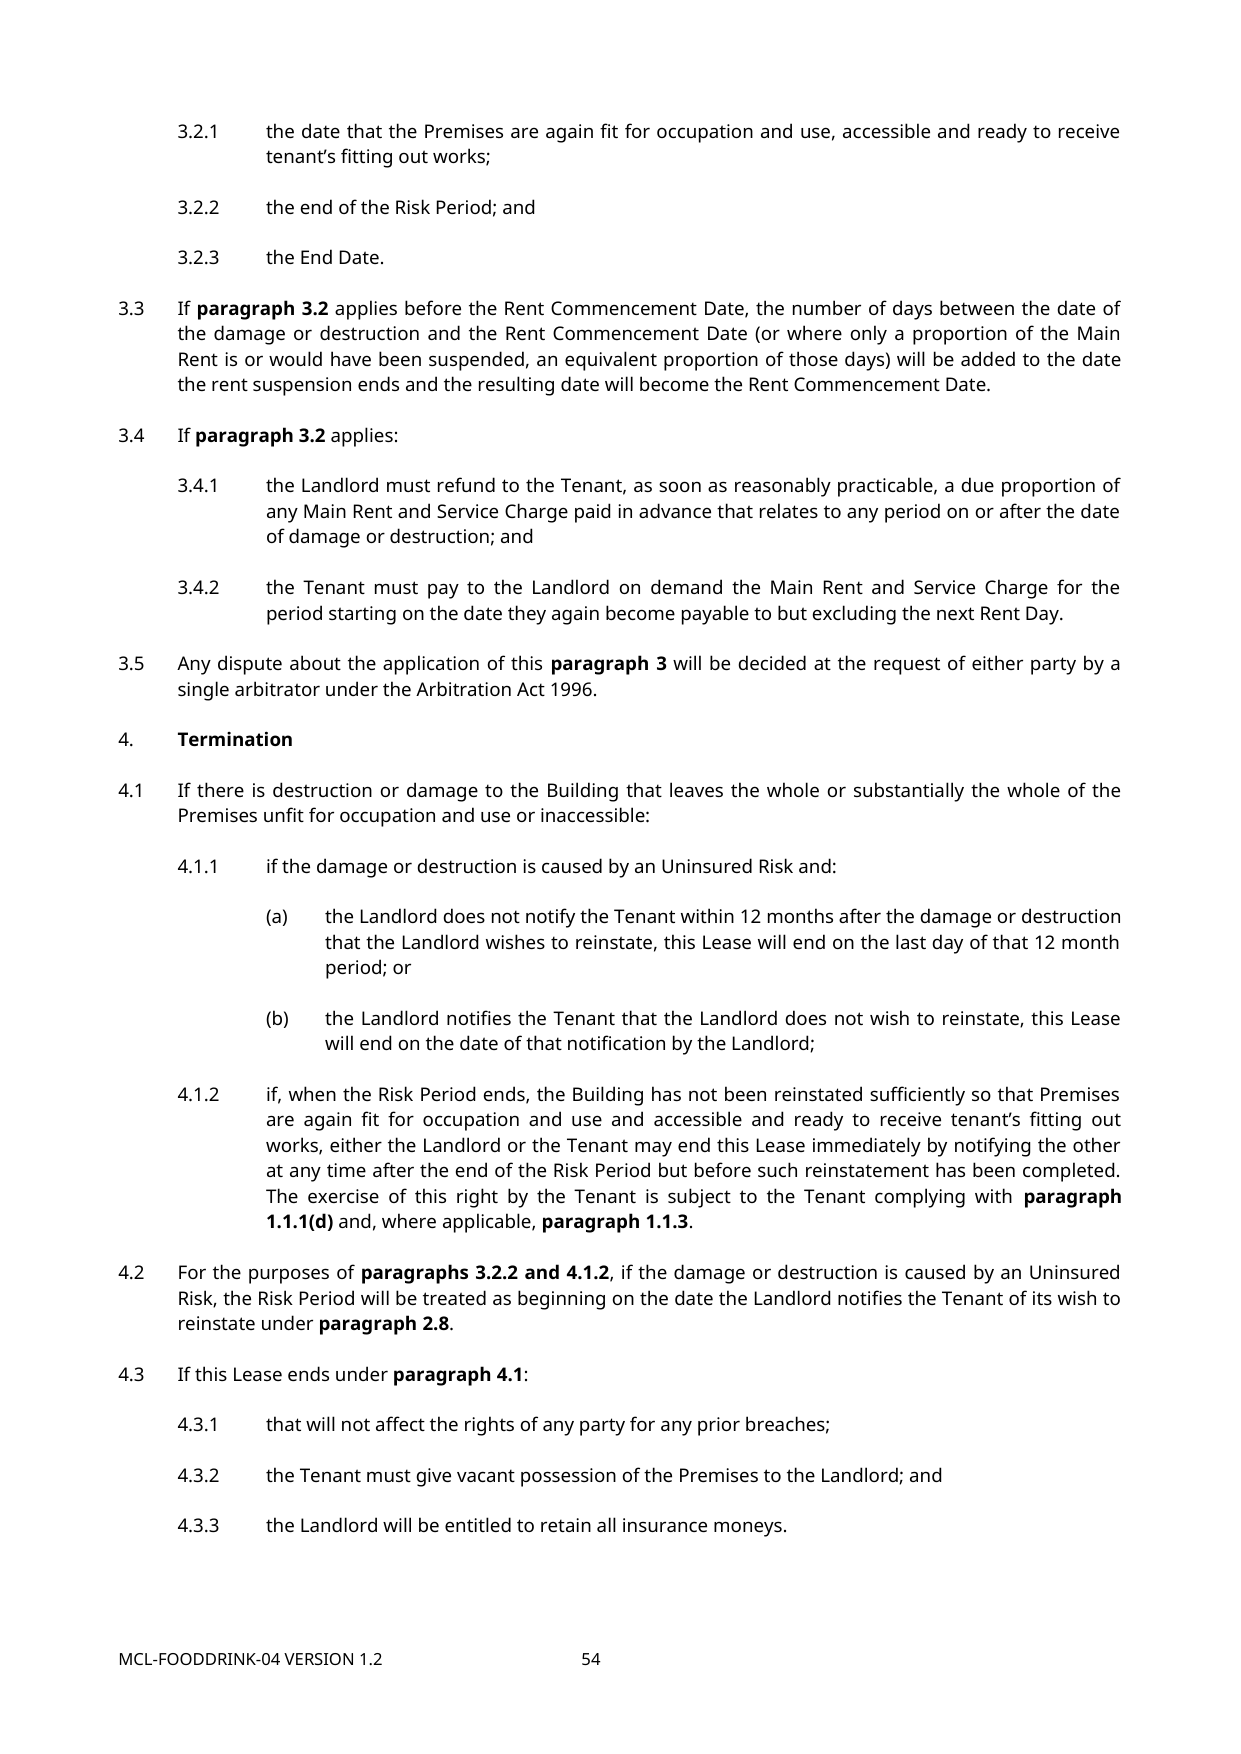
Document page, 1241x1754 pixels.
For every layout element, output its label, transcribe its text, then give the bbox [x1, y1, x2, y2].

text the Landlord must refund to the Tenant, as soon as reasonably practicable, a due proportion of any Main Rent and Service Charge paid in advance that relates to any period on or after the date of damage or destruction; and [177, 473, 1122, 549]
text the Landlord does not notify the Tenant within 12 months after the damage or destruction that the Landlord wishes to reinstate, this Lease will end on the last day of that 12 month period; or [266, 903, 1122, 980]
text the Tenant must pay to the Landlord on demand the Main Rent and Service Charge for the period starting on the date they again become payable to but excluding the next Rent Day. [177, 574, 1122, 625]
text Termination [118, 726, 1122, 752]
text the date that the Premises are again fit for occupation and use, accessible and ready to receive tenant’s fitting out works; [177, 118, 1122, 169]
text if, when the Risk Period ends, the Building has not been reinstated sufficiently so that Premises are again fit for occupation and use and accessible and ready to receive tenant’s fitting out works, either the Landlord or the Tenant may end this Lease immediately by notifying the other at any time after the end of the Risk Period but before such reinstatement has been completed. The exercise of this right by the Tenant is subject to the Tenant complying with paragraph 1.1.1(d) and, where applicable, paragraph 1.1.3. [177, 1081, 1122, 1234]
text the Landlord notifies the Tenant that the Landlord does not wish to reinstate, this Lease will end on the date of that notification by the Landlord; [266, 1005, 1122, 1056]
text If there is destruction or damage to the Building that leaves the whole or substantially the whole of the Premises unfit for occupation and use or inaccessible: [118, 777, 1122, 828]
text the Landlord will be entitled to retain all insurance moneys. [177, 1512, 1122, 1538]
text if the damage or destruction is caused by an Uninsured Risk and: [177, 853, 1122, 878]
text For the purposes of paragraphs 3.2.2 and 4.1.2, if the damage or destruction is caused by an Uninsured Risk, the Risk Period will be treated as beginning on the date the Landlord notifies the Tenant of its wish to reinstate under paragraph 2.8. [118, 1259, 1122, 1336]
text If this Lease ends under paragraph 4.1: [118, 1361, 1122, 1386]
text If paragraph 3.2 applies before the Rent Commencement Date, the number of days between the date of the damage or destruction and the Rent Commencement Date (or where only a proportion of the Main Rent is or would have been suspended, an equivalent proportion of those days) will be added to the date the rent suspension ends and the resulting date will become the Rent Commencement Date. [118, 295, 1122, 397]
text the Tenant must give vacant possession of the Premises to the Landlord; and [177, 1462, 1122, 1487]
text Any dispute about the application of this paragraph 3 will be decided at the request of either party by a single arbitrator under the Arbitration Act 1996. [118, 650, 1122, 701]
text that will not affect the rights of any party for any prior breaches; [177, 1411, 1122, 1437]
text If paragraph 3.2 applies: [118, 422, 1122, 448]
text the End Date. [177, 245, 1122, 270]
text the end of the Risk Period; and [177, 194, 1122, 220]
